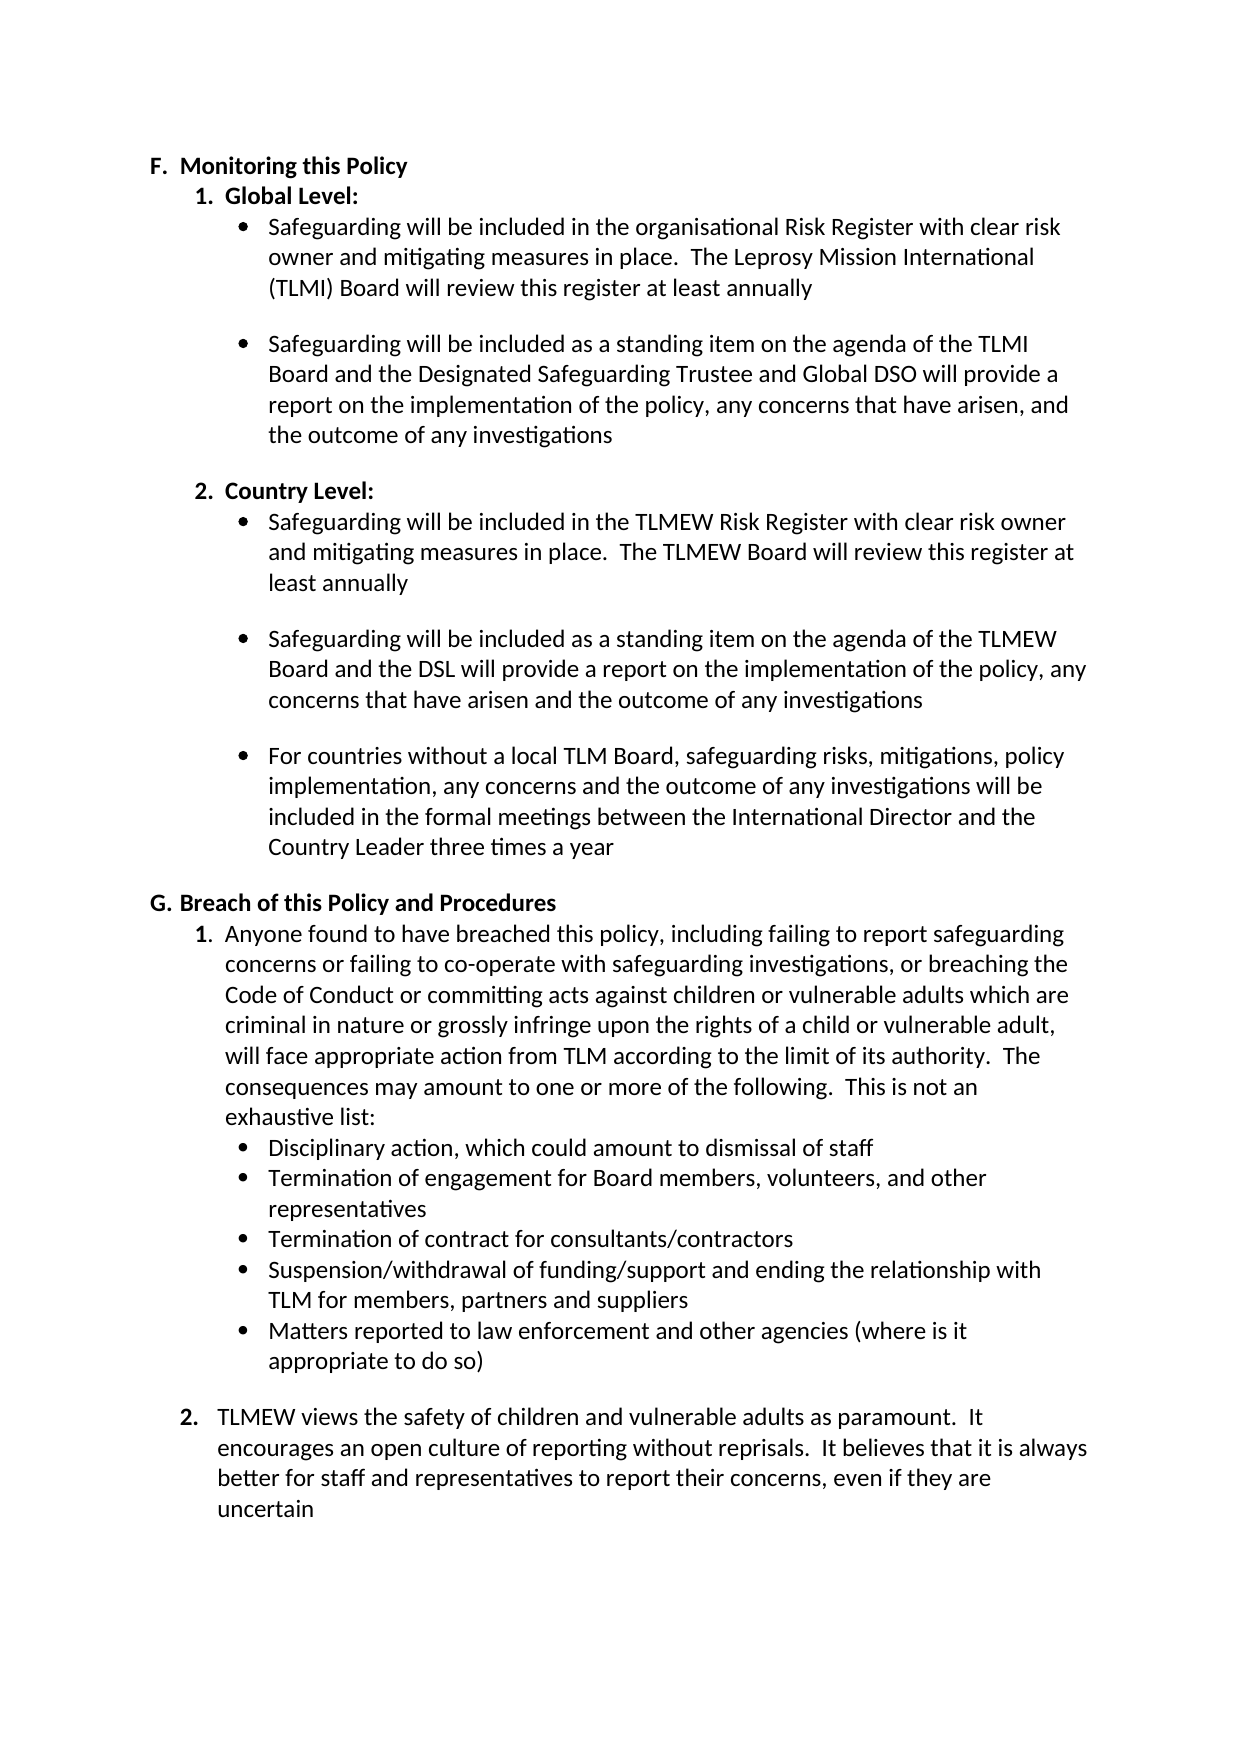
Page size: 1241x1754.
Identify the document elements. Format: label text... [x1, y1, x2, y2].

list Suspension/withdrawal of funding/support and ending the relationship with TLM for members, partners and suppliers [239, 1254, 1090, 1315]
list For countries without a local TLM Board, safeguarding risks, mitigations, policy implementation, any concerns and the outcome of any investigations will be included in the formal meetings between the International Director and the Country Leader three times a year [239, 740, 1090, 862]
list Matters reported to law enforcement and other agencies (where is it appropriate to do so) [239, 1315, 1090, 1376]
list Safeguarding will be included in the organisational Risk Register with clear risk owner and mitigating measures in place. The Leprosy Mission International (TLMI) Board will review this register at least annually [239, 211, 1090, 303]
list Disciplinary action, which could amount to dismissal of staff [239, 1132, 1090, 1162]
list Safeguarding will be included as a standing item on the agenda of the TLMEW Board and the DSL will provide a report on the implementation of the policy, any concerns that have arisen and the outcome of any investigations [239, 623, 1090, 714]
subtitle Monitoring this Policy [150, 150, 1090, 181]
list Safeguarding will be included in the TLMEW Risk Register with clear risk owner and mitigating measures in place. The TLMEW Board will review this register at least annually [239, 506, 1090, 598]
text 1. Anyone found to have breached this policy, including failing to report safeguarding concerns or failing to co-operate with safeguarding investigations, or breaching the Code of Conduct or committing acts against children or vulnerable adults which are criminal in nature or grossly infringe upon the rights of a child or vulnerable adult, will face appropriate action from TLM according to the limit of its authority. The consequences may amount to one or more of the following. This is not an exhaustive list: [194, 918, 1090, 1132]
list TLMEW views the safety of children and vulnerable adults as paramount. It encourages an open culture of reporting without reprisals. It believes that it is always better for staff and representatives to report their concerns, even if they are uncertain [179, 1401, 1090, 1523]
subtitle Breach of this Policy and Procedures [150, 887, 1090, 918]
list Termination of contract for consultants/contractors [239, 1223, 1090, 1254]
list Global Level: [194, 181, 1090, 211]
list Termination of engagement for Board members, volunteers, and other representatives [239, 1162, 1090, 1223]
list Country Level: [194, 476, 1090, 506]
list Safeguarding will be included as a standing item on the agenda of the TLMI Board and the Designated Safeguarding Trustee and Global DSO will provide a report on the implementation of the policy, any concerns that have arisen, and the outcome of any investigations [239, 328, 1090, 450]
